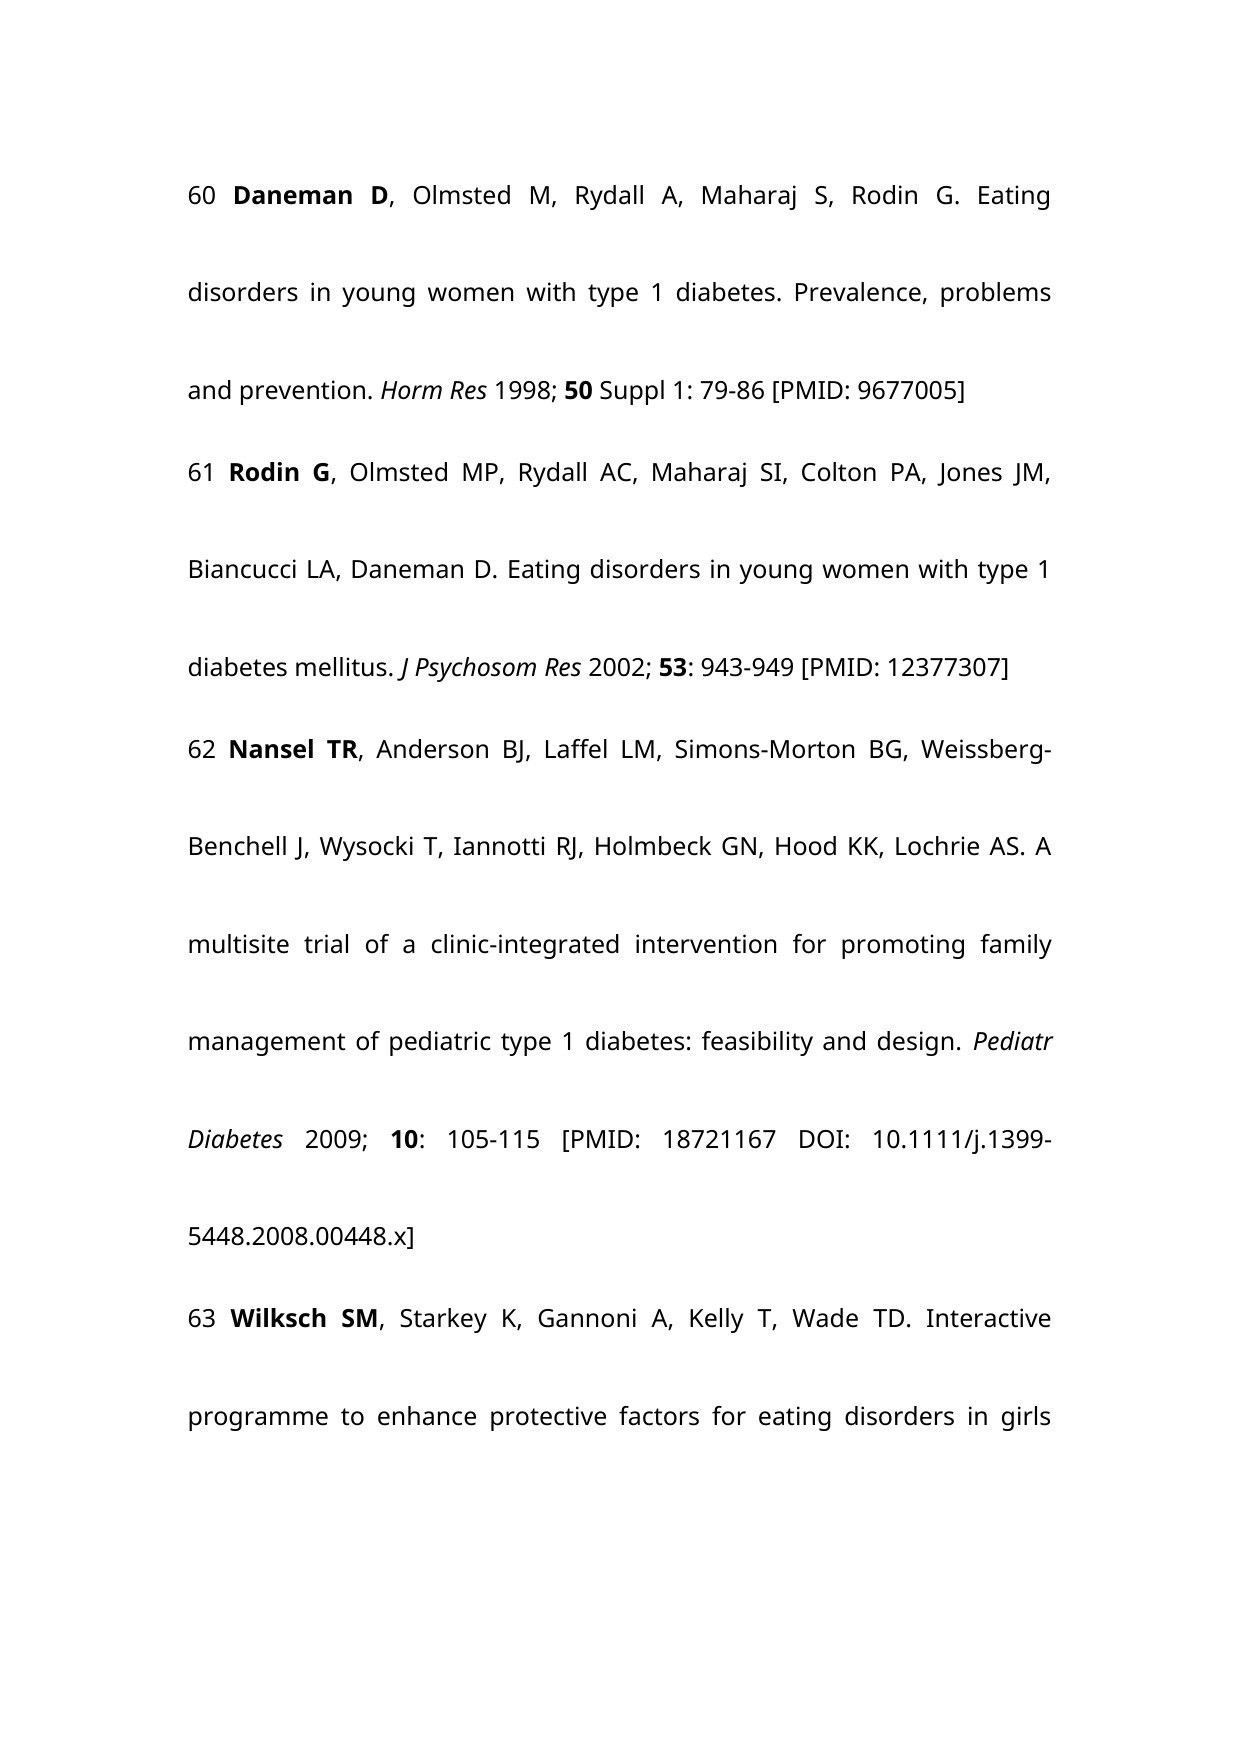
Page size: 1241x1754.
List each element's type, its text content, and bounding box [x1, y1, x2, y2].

text 61 Rodin G, Olmsted MP, Rydall AC, Maharaj SI, Colton PA, Jones JM, Biancucci LA, Daneman D. Eating disorders in young women with type 1 diabetes mellitus. J Psychosom Res 2002; 53: 943-949 [PMID: 12377307] [187, 439, 1053, 699]
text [187, 1285, 1053, 1448]
text 60 Daneman D, Olmsted M, Rydall A, Maharaj S, Rodin G. Eating disorders in young women with type 1 diabetes. Prevalence, problems and prevention. Horm Res 1998; 50 Suppl 1: 79-86 [PMID: 9677005] [187, 162, 1053, 422]
text 62 Nansel TR, Anderson BJ, Laffel LM, Simons-Morton BG, Weissberg-Benchell J, Wysocki T, Iannotti RJ, Holmbeck GN, Hood KK, Lochrie AS. A multisite trial of a clinic-integrated intervention for promoting family management of pediatric type 1 diabetes: feasibility and design. Pediatr Diabetes 2009; 10: 105-115 [PMID: 18721167 DOI: 10.1111/j.1399-5448.2008.00448.x] [187, 716, 1053, 1268]
